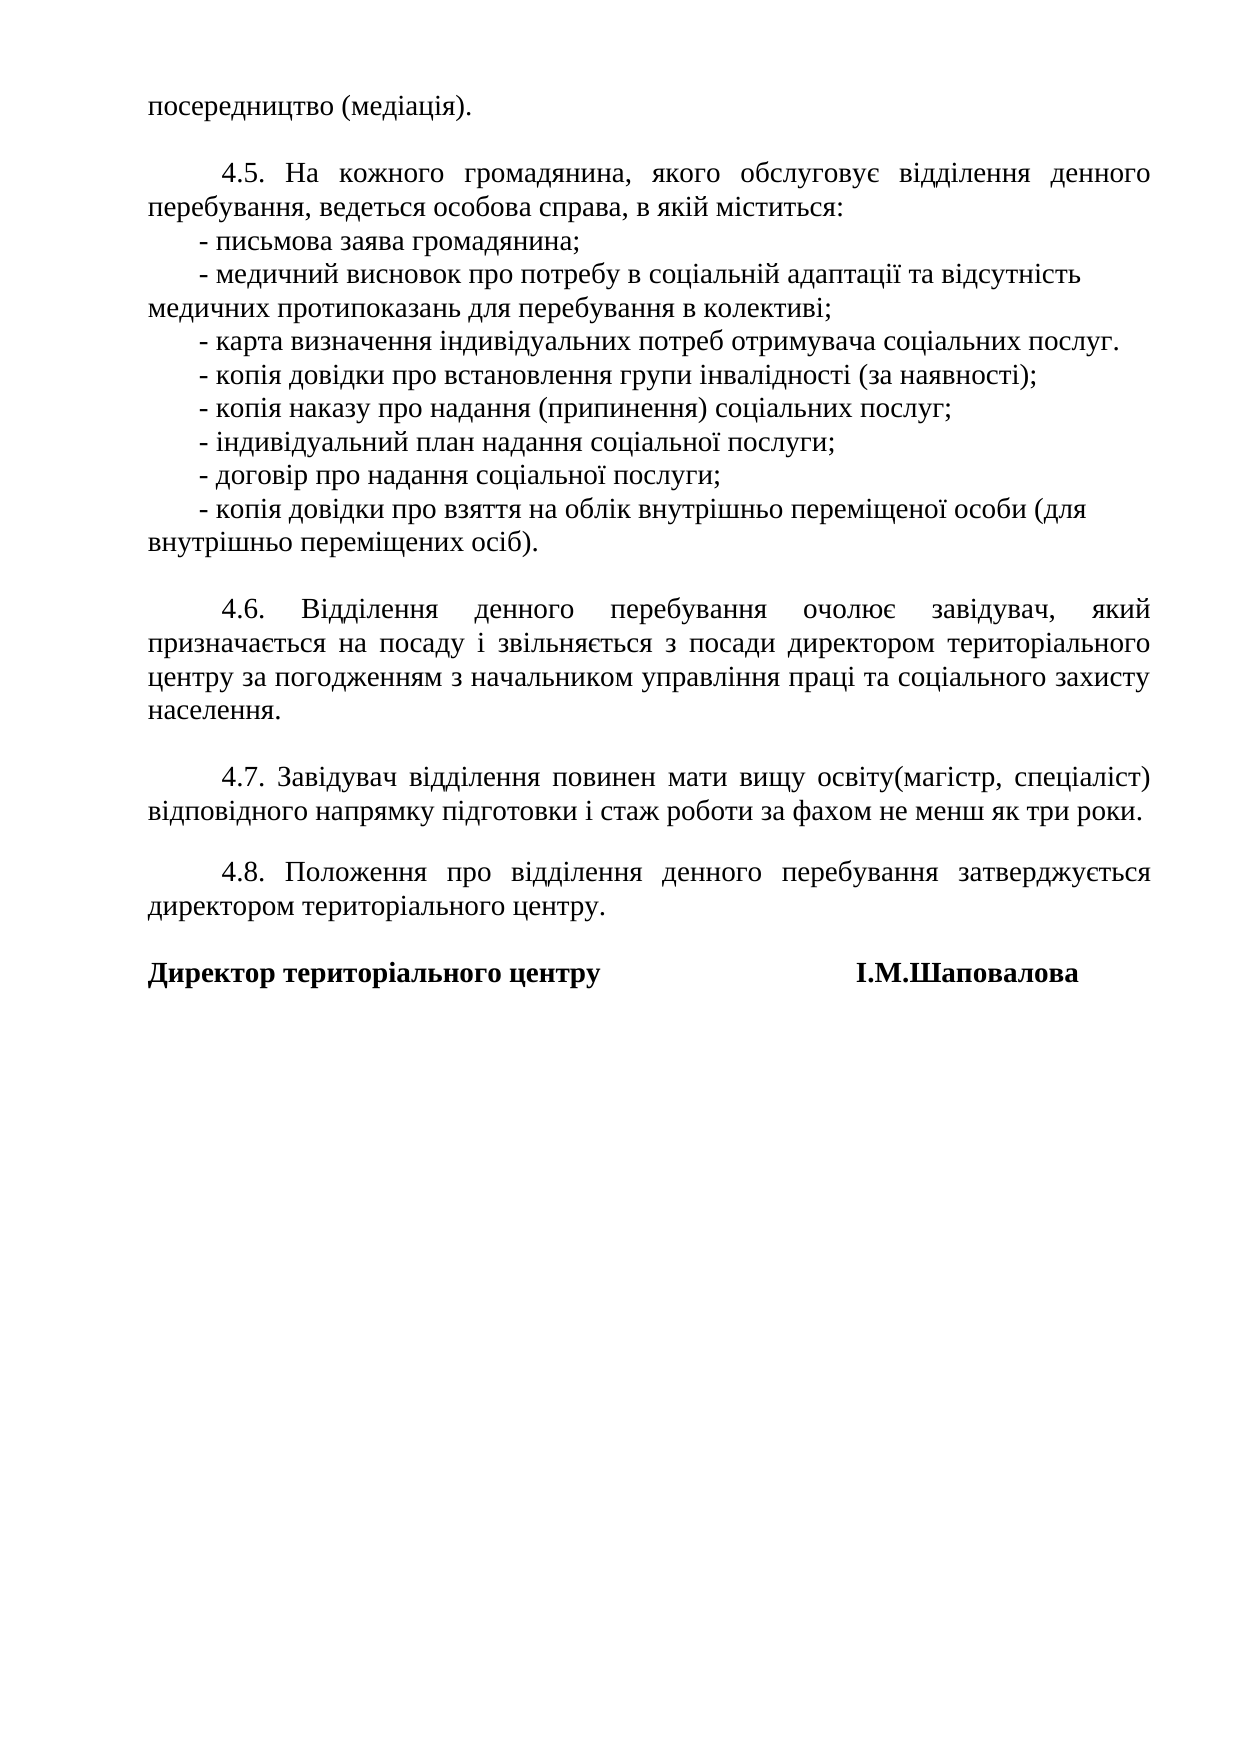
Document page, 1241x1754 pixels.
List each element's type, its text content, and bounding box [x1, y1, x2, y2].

text 4.8. Положення про відділення денного перебування затверджується директором територіального центру. [148, 854, 1152, 922]
text - копія довідки про взяття на облік внутрішньо переміщеної особи (для внутрішньо переміщених осіб). [148, 491, 1152, 558]
text 4.7. Завідувач відділення повинен мати вищу освіту(магістр, спеціаліст) відповідного напрямку підготовки і стаж роботи за фахом не менш як три роки. [148, 759, 1152, 826]
text - індивідуальний план надання соціальної послуги; [148, 424, 1152, 457]
text 4.5. На кожного громадянина, якого обслуговує відділення денного перебування, ведеться особова справа, в якій міститься: [148, 156, 1152, 223]
text Директор територіального центру І.М.Шаповалова [148, 955, 1152, 989]
text 4.6. Відділення денного перебування очолює завідувач, який призначається на посаду і звільняється з посади директором територіального центру за погодженням з начальником управління праці та соціального захисту населення. [148, 592, 1152, 726]
text - договір про надання соціальної послуги; [148, 457, 1152, 491]
text - медичний висновок про потребу в соціальній адаптації та відсутність медичних протипоказань для перебування в колективі; [148, 256, 1152, 323]
text - копія довідки про встановлення групи інвалідності (за наявності); [148, 357, 1152, 390]
text - копія наказу про надання (припинення) соціальних послуг; [148, 390, 1152, 424]
text - письмова заява громадянина; [148, 223, 1152, 256]
text - карта визначення індивідуальних потреб отримувача соціальних послуг. [148, 323, 1152, 357]
text посередництво (медіація). [148, 88, 1152, 122]
